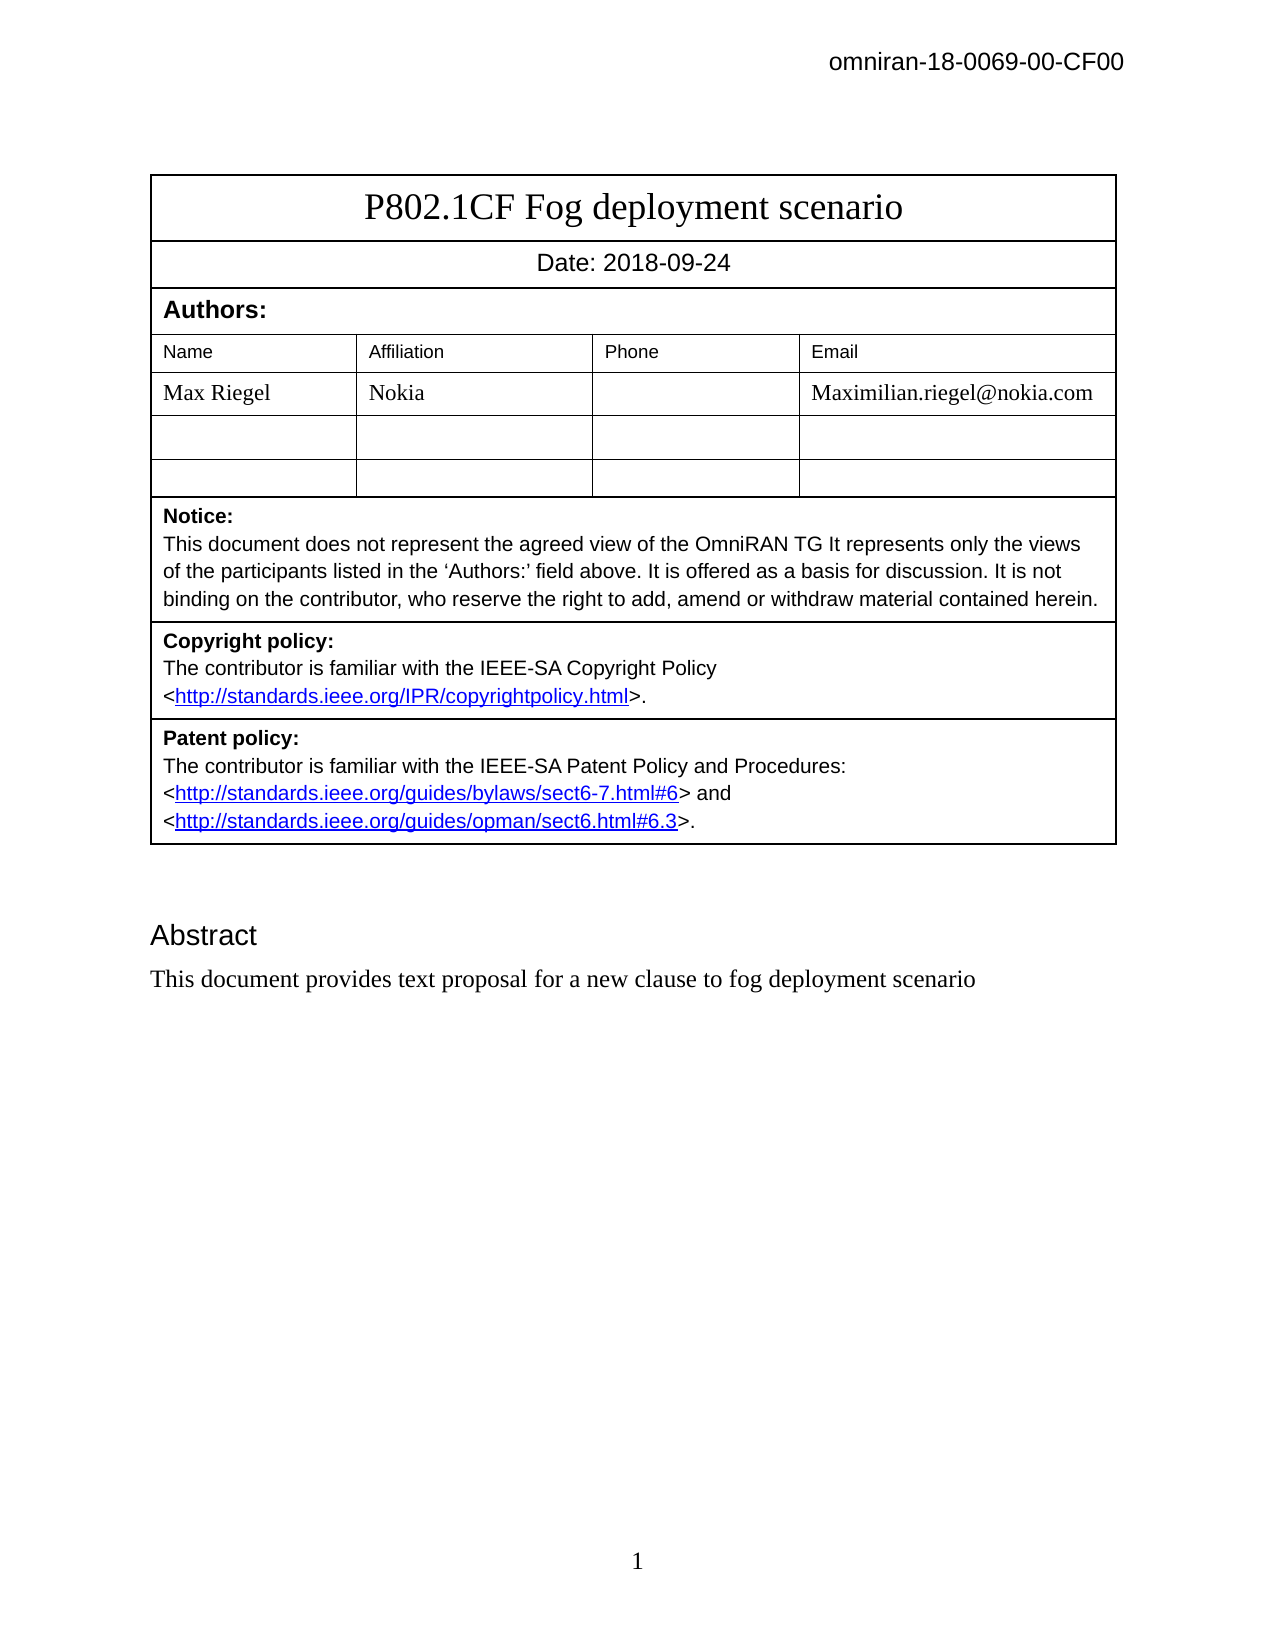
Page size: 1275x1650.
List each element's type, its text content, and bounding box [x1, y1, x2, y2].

table_cell [800, 416, 1115, 458]
table_cell Max Riegel [152, 373, 356, 415]
table_cell Patent policy: The contributor is familiar with the IEEE-SA Patent Policy and Procedures: <http://standards.ieee.org/guides/bylaws/sect6-7.html#6> and <http://standards.ieee.org/guides/opman/sect6.html#6.3>. [152, 720, 1115, 843]
table_cell Authors: [152, 289, 1115, 333]
table_cell [800, 460, 1115, 496]
table_cell Date: 2018-09-24 [152, 242, 1115, 287]
table_cell Copyright policy: The contributor is familiar with the IEEE-SA Copyright Policy <http://standards.ieee.org/IPR/copyrightpolicy.html>. [152, 623, 1115, 718]
table_header P802.1CF Fog deployment scenario [152, 176, 1115, 239]
table_cell [357, 416, 592, 458]
table_cell [357, 460, 592, 496]
text This document provides text proposal for a new clause to fog deployment scenario [150, 964, 1125, 993]
table_cell Notice: This document does not represent the agreed view of the OmniRAN TG It represents only the views of the participants listed in the ‘Authors:’ field above. It is offered as a basis for discussion. It is not binding on the contributor, who reserve the right to add, amend or withdraw material contained herein. [152, 498, 1115, 621]
table_cell Affiliation [357, 335, 592, 372]
table_cell Phone [593, 335, 799, 372]
subtitle Abstract [150, 918, 1125, 951]
table_cell Email [800, 335, 1115, 372]
table_cell Nokia [357, 373, 592, 415]
table_cell [593, 460, 799, 496]
table_cell [152, 416, 356, 458]
table_cell Name [152, 335, 356, 372]
table_cell [593, 416, 799, 458]
table_cell Maximilian.riegel@nokia.com [800, 373, 1115, 415]
table_cell [593, 373, 799, 415]
table_cell [152, 460, 356, 496]
